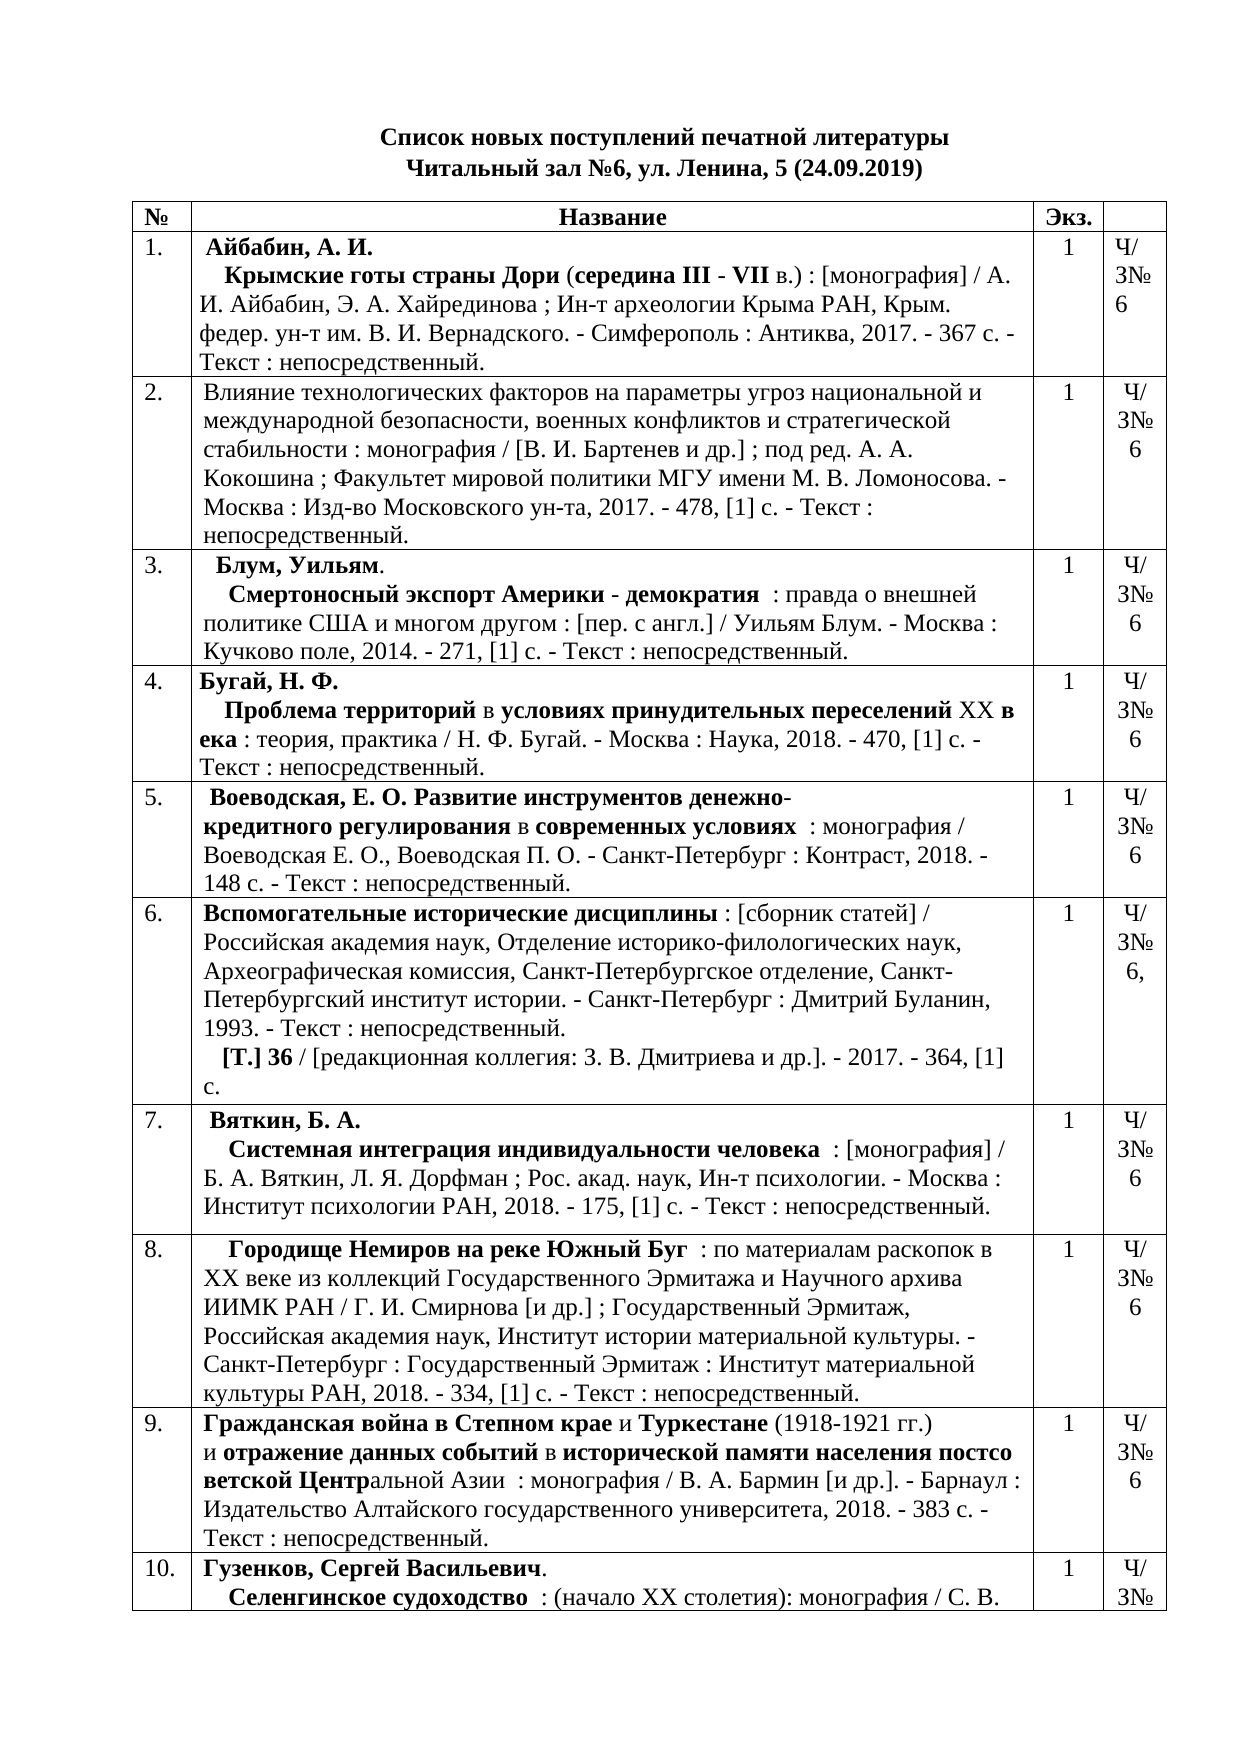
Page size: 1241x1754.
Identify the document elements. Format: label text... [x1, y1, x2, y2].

table_cell 5. [133, 782, 191, 897]
table_cell Ч/З№6, [1104, 898, 1166, 1104]
table_cell 7. [133, 1105, 191, 1233]
table_cell Городище Немиров на реке Южный Буг : по материалам раскопок в XX веке из коллекций Государственного Эрмитажа и Научного архива ИИМК РАН / Г. И. Смирнова [и др.] ; Государственный Эрмитаж, Российская академия наук, Институт истории материальной культуры. - Санкт-Петербург : Государственный Эрмитаж : Институт материальной культуры РАН, 2018. - 334, [1] с. - Текст : непосредственный. [192, 1235, 1033, 1407]
table_cell 1 [1034, 550, 1103, 665]
table_cell Бугай, Н. Ф. Проблема территорий в условиях принудительных переселений XX века : теория, практика / Н. Ф. Бугай. - Москва : Наука, 2018. - 470, [1] с. - Текст : непосредственный. [192, 666, 1033, 781]
text Читальный зал №6, ул. Ленина, 5 (24.09.2019) [177, 153, 1152, 182]
table_cell Влияние технологических факторов на параметры угроз национальной и международной безопасности, военных конфликтов и стратегической стабильности : монография / [В. И. Бартенев и др.] ; под ред. А. А. Кокошина ; Факультет мировой политики МГУ имени М. В. Ломоносова. - Москва : Изд-во Московского ун-та, 2017. - 478, [1] с. - Текст : непосредственный. [192, 377, 1033, 549]
table_cell 1 [1034, 377, 1103, 549]
table_cell 1 [1034, 232, 1103, 376]
table_cell Ч/З№6 [1104, 1408, 1166, 1552]
table_cell 1 [1034, 1553, 1103, 1610]
table_cell Вспомогательные исторические дисциплины : [сборник статей] / Российская академия наук, Отделение историко-филологических наук, Археографическая комиссия, Санкт-Петербургское отделение, Санкт-Петербургский институт истории. - Санкт-Петербург : Дмитрий Буланин, 1993. - Текст : непосредственный. [Т.] 36 / [редакционная коллегия: З. В. Дмитриева и др.]. - 2017. - 364, [1] с. [192, 898, 1033, 1104]
table_cell Ч/З№6 [1104, 1105, 1166, 1233]
table_cell Воеводская, Е. О. Развитие инструментов денежно- кредитного регулирования в современных условиях : монография / Воеводская Е. О., Воеводская П. О. - Санкт-Петербург : Контраст, 2018. - 148 с. - Текст : непосредственный. [192, 782, 1033, 897]
table_cell Гражданская война в Степном крае и Туркестане (1918-1921 гг.) и отражение данных событий в исторической памяти населения постсоветской Центральной Азии : монография / В. А. Бармин [и др.]. - Барнаул : Издательство Алтайского государственного университета, 2018. - 383 с. - Текст : непосредственный. [192, 1408, 1033, 1552]
table_cell 2. [133, 377, 191, 549]
table_cell 1. [133, 232, 191, 376]
text Список новых поступлений печатной литературы [177, 122, 1152, 151]
table_cell 1 [1034, 1105, 1103, 1233]
table_cell 6. [133, 898, 191, 1104]
table_cell 10. [133, 1553, 191, 1610]
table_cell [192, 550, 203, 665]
table_header № [133, 202, 191, 231]
table_cell Блум, Уильям. Смертоносный экспорт Америки - демократия : правда о внешней политике США и многом другом : [пер. с англ.] / Уильям Блум. - Москва : Кучково поле, 2014. - 271, [1] с. - Текст : непосредственный. [385, 550, 1033, 665]
table_cell Ч/З№6 [1104, 377, 1166, 549]
table_header Название [192, 202, 1033, 231]
table_cell Ч/З№6 [1104, 1553, 1166, 1610]
table_cell Ч/З№6 [1104, 550, 1166, 665]
table_header [1104, 202, 1166, 231]
table_header Экз. [1034, 202, 1103, 231]
table_cell Ч/З№6 [1104, 666, 1166, 781]
table_cell Айбабин, А. И. Крымские готы страны Дори (середина III - VII в.) : [монография] / А. И. Айбабин, Э. А. Хайрединова ; Ин-т археологии Крыма РАН, Крым. федер. ун-т им. В. И. Вернадского. - Симферополь : Антиква, 2017. - 367 с. - Текст : непосредственный. [192, 232, 1033, 376]
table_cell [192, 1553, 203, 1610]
table_cell 1 [1034, 782, 1103, 897]
table_cell 1 [1034, 1408, 1103, 1552]
table_cell 4. [133, 666, 191, 781]
table_cell Ч/З№6 [1104, 782, 1166, 897]
table_cell 1 [1034, 898, 1103, 1104]
table_cell Ч/З№6 [1104, 232, 1166, 376]
table_cell 8. [133, 1235, 191, 1407]
table_cell 9. [133, 1408, 191, 1552]
table_cell Вяткин, Б. А. Системная интеграция индивидуальности человека : [монография] / Б. А. Вяткин, Л. Я. Дорфман ; Рос. акад. наук, Ин-т психологии. - Москва : Институт психологии РАН, 2018. - 175, [1] с. - Текст : непосредственный. [192, 1105, 1033, 1233]
table_cell 3. [133, 550, 191, 665]
table_cell 1 [1034, 1235, 1103, 1407]
table_cell 1 [1034, 666, 1103, 781]
table_cell Ч/З№6 [1104, 1235, 1166, 1407]
